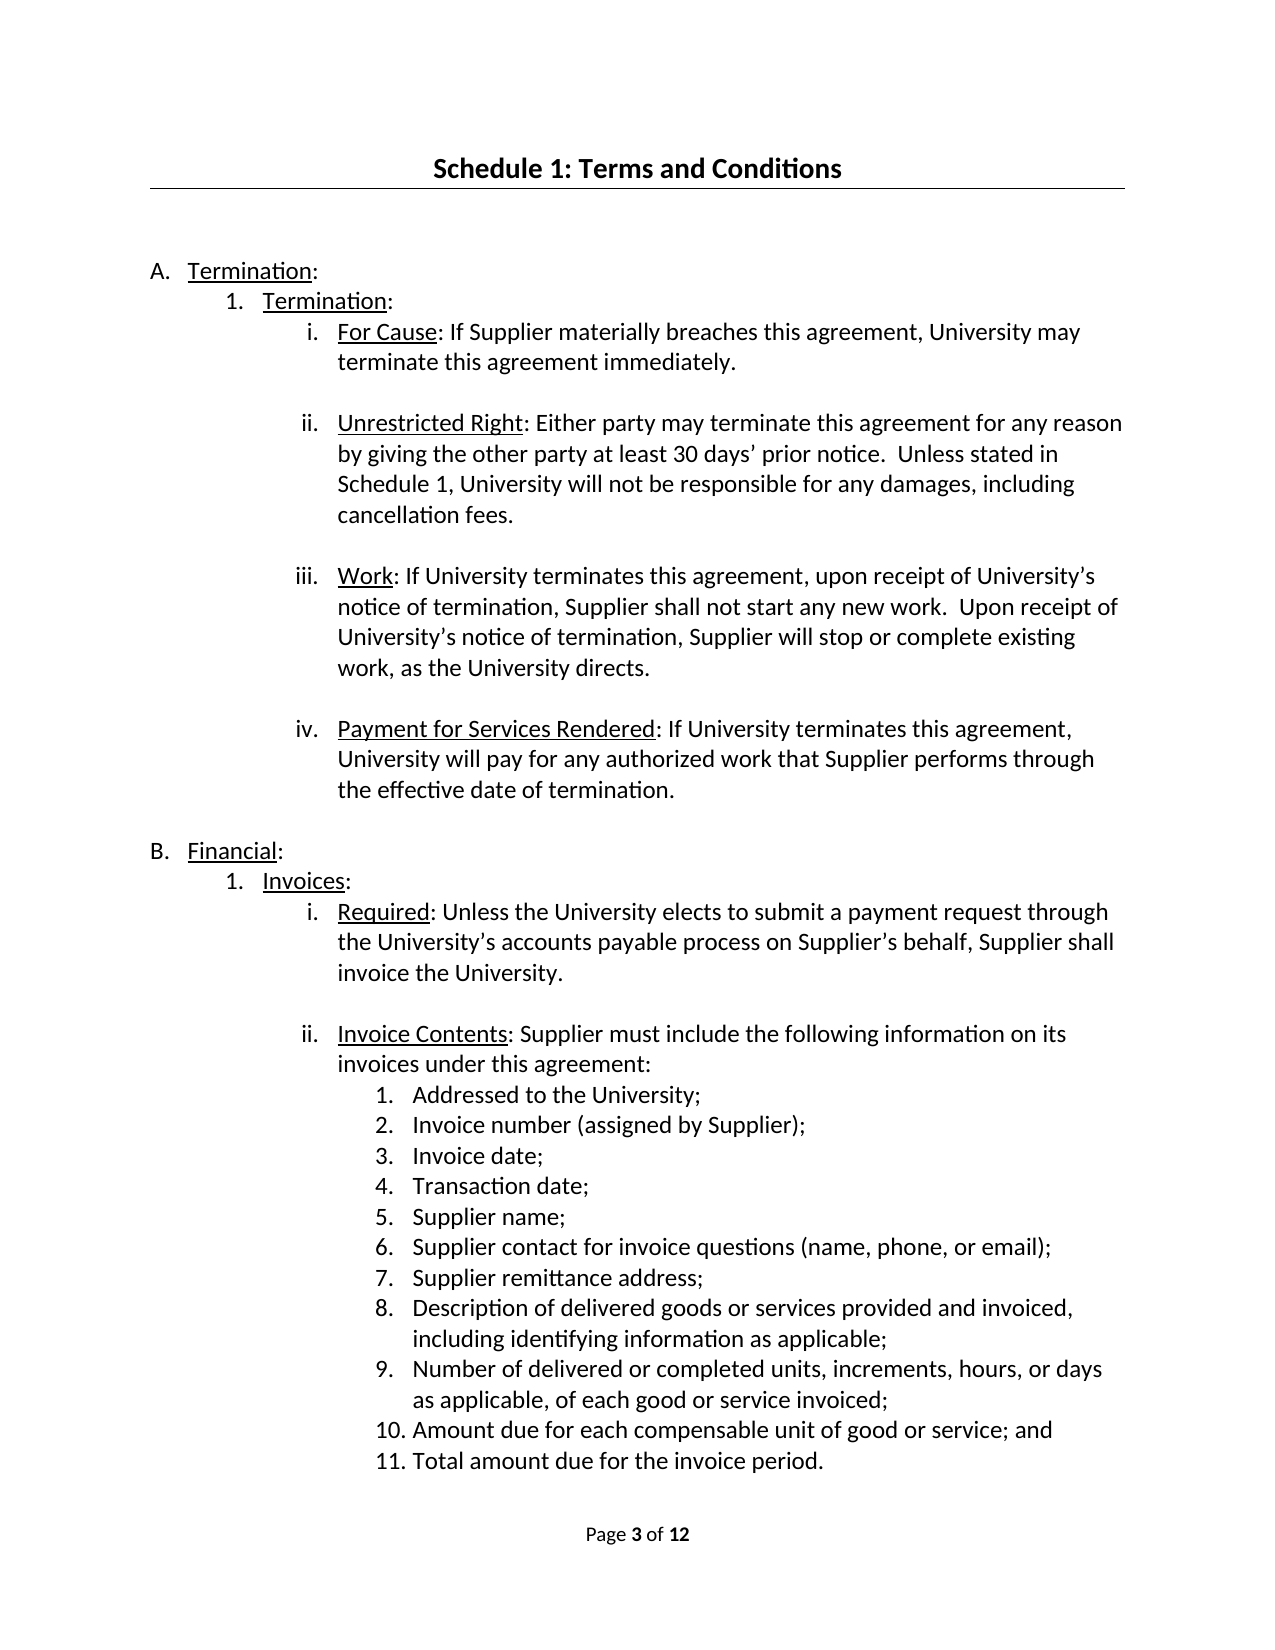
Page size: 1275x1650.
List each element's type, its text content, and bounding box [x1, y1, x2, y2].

list Supplier remittance address; [375, 1262, 1125, 1293]
list Termination: [150, 255, 1125, 285]
list For Cause: If Supplier materially breaches this agreement, University may terminate this agreement immediately. [319, 316, 1125, 377]
list Work: If University terminates this agreement, upon receipt of University’s notice of termination, Supplier shall not start any new work. Upon receipt of University’s notice of termination, Supplier will stop or complete existing work, as the University directs. [319, 560, 1125, 682]
list Addressed to the University; [375, 1079, 1125, 1109]
list Supplier contact for invoice questions (name, phone, or email); [375, 1232, 1125, 1262]
list Unrestricted Right: Either party may terminate this agreement for any reason by giving the other party at least 30 days’ prior notice. Unless stated in Schedule 1, University will not be responsible for any damages, including cancellation fees. [319, 407, 1125, 529]
list Supplier name; [375, 1201, 1125, 1232]
list Number of delivered or completed units, increments, hours, or days as applicable, of each good or service invoiced; [375, 1354, 1125, 1415]
list Financial: [150, 835, 1125, 865]
list Invoices: [225, 865, 1125, 896]
list Payment for Services Rendered: If University terminates this agreement, University will pay for any authorized work that Supplier performs through the effective date of termination. [319, 713, 1125, 804]
list Description of delivered goods or services provided and invoiced, including identifying information as applicable; [375, 1293, 1125, 1354]
list Required: Unless the University elects to submit a payment request through the University’s accounts payable process on Supplier’s behalf, Supplier shall invoice the University. [319, 896, 1125, 987]
list Termination: [225, 285, 1125, 316]
list Amount due for each compensable unit of good or service; and [375, 1415, 1125, 1445]
list Invoice number (assigned by Supplier); [375, 1109, 1125, 1140]
list Total amount due for the invoice period. [375, 1445, 1125, 1476]
list Invoice date; [375, 1140, 1125, 1171]
list Transaction date; [375, 1171, 1125, 1201]
text Schedule 1: Terms and Conditions [150, 150, 1125, 188]
list Invoice Contents: Supplier must include the following information on its invoices under this agreement: [319, 1018, 1125, 1079]
